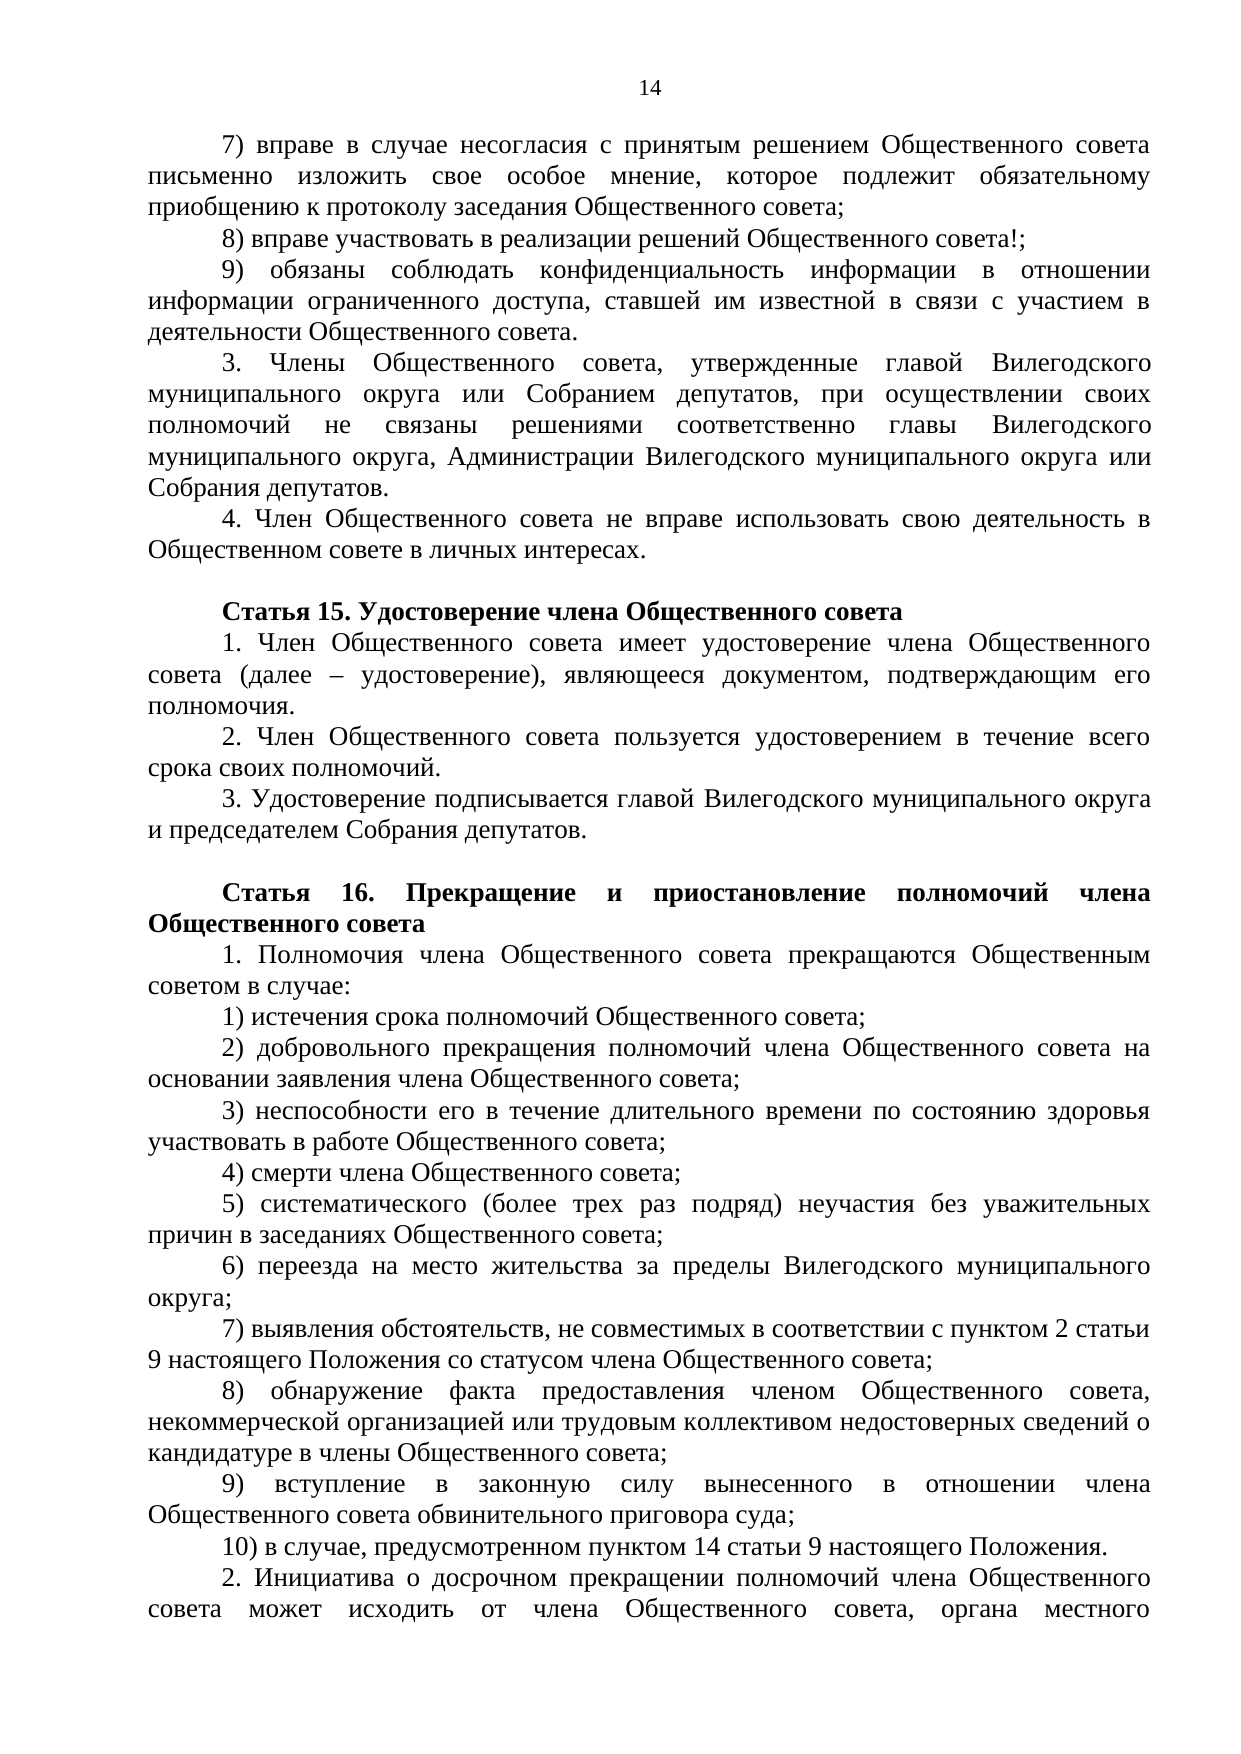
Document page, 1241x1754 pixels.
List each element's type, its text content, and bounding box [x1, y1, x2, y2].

text 3. Удостоверение подписывается главой Вилегодского муниципального округа и председателем Собрания депутатов. [148, 782, 1152, 844]
text 9) вступление в законную силу вынесенного в отношении члена Общественного совета обвинительного приговора суда; [148, 1467, 1152, 1530]
text 5) систематического (более трех раз подряд) неучастия без уважительных причин в заседаниях Общественного совета; [148, 1187, 1152, 1249]
text Статья 16. Прекращение и приостановление полномочий члена Общественного совета [148, 876, 1152, 938]
text 7) выявления обстоятельств, не совместимых в соответствии с пунктом 2 статьи 9 настоящего Положения со статусом члена Общественного совета; [148, 1312, 1152, 1374]
text 6) переезда на место жительства за пределы Вилегодского муниципального округа; [148, 1249, 1152, 1312]
text 7) вправе в случае несогласия с принятым решением Общественного совета письменно изложить свое особое мнение, которое подлежит обязательному приобщению к протоколу заседания Общественного совета; [148, 128, 1152, 222]
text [148, 1561, 1152, 1623]
text 4) смерти члена Общественного совета; [148, 1156, 1152, 1187]
text 9) обязаны соблюдать конфиденциальность информации в отношении информации ограниченного доступа, ставшей им известной в связи с участием в деятельности Общественного совета. [148, 253, 1152, 346]
text 1. Полномочия члена Общественного совета прекращаются Общественным советом в случае: [148, 938, 1152, 1000]
text 10) в случае, предусмотренном пунктом 14 статьи 9 настоящего Положения. [148, 1530, 1152, 1561]
text 2) добровольного прекращения полномочий члена Общественного совета на основании заявления члена Общественного совета; [148, 1031, 1152, 1094]
text 4. Член Общественного совета не вправе использовать свою деятельность в Общественном совете в личных интересах. [148, 502, 1152, 564]
text 1) истечения срока полномочий Общественного совета; [148, 1000, 1152, 1031]
text 3. Члены Общественного совета, утвержденные главой Вилегодского муниципального округа или Собранием депутатов, при осуществлении своих полномочий не связаны решениями соответственно главы Вилегодского муниципального округа, Администрации Вилегодского муниципального округа или Собрания депутатов. [148, 346, 1152, 502]
text 8) обнаружение факта предоставления членом Общественного совета, некоммерческой организацией или трудовым коллективом недостоверных сведений о кандидатуре в члены Общественного совета; [148, 1374, 1152, 1467]
text 3) неспособности его в течение длительного времени по состоянию здоровья участвовать в работе Общественного совета; [148, 1094, 1152, 1156]
text Статья 15. Удостоверение члена Общественного совета [148, 595, 1152, 627]
text 1. Член Общественного совета имеет удостоверение члена Общественного совета (далее – удостоверение), являющееся документом, подтверждающим его полномочия. [148, 627, 1152, 720]
text 8) вправе участвовать в реализации решений Общественного совета!; [148, 222, 1152, 253]
text 2. Член Общественного совета пользуется удостоверением в течение всего срока своих полномочий. [148, 720, 1152, 782]
